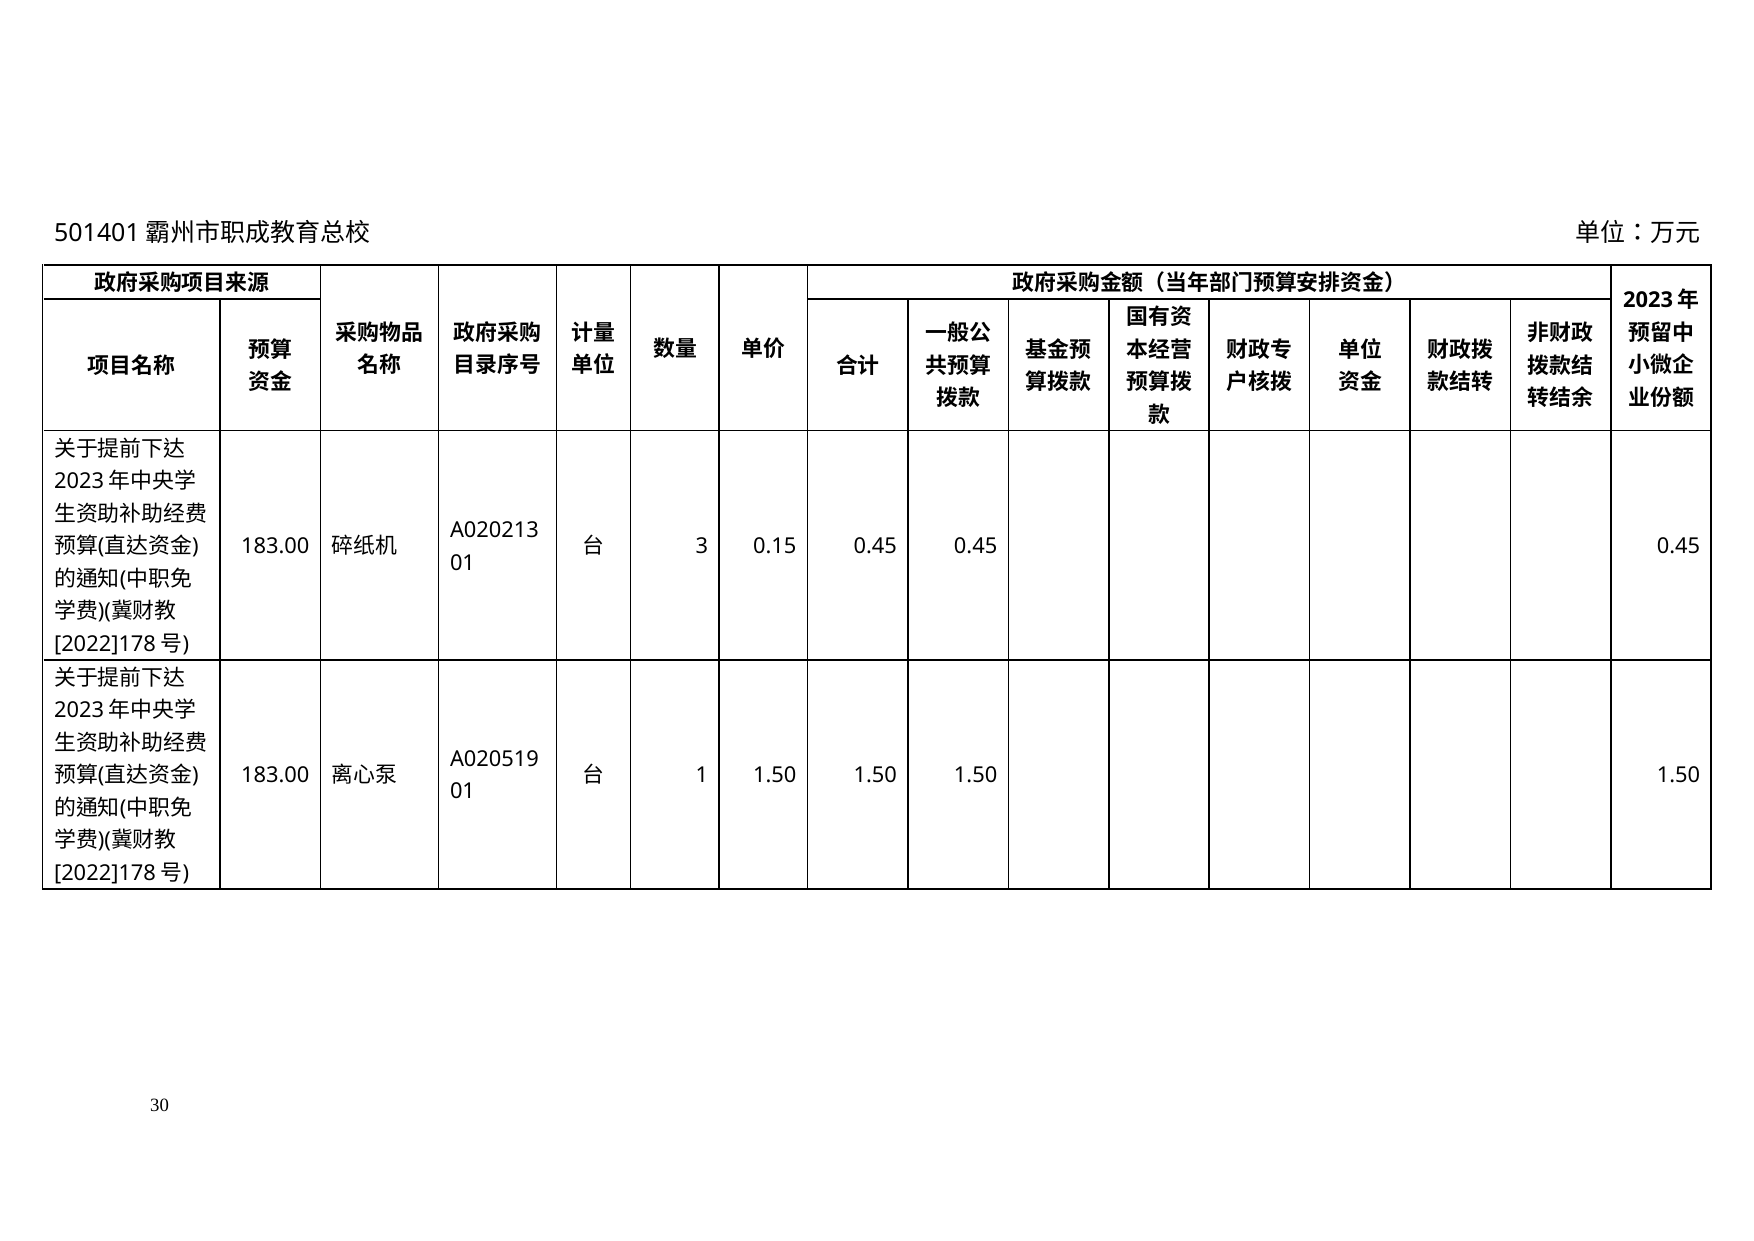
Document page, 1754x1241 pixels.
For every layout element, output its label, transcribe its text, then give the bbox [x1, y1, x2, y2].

table_cell 财政拨 款结转 [1411, 300, 1510, 430]
table_header 501401霸州市职成教育总校 [43, 199, 807, 264]
table_cell [1009, 661, 1108, 888]
table_cell [1310, 661, 1409, 888]
table_cell 一般公共预算拨款 [909, 300, 1008, 430]
table_cell [1310, 431, 1409, 659]
table_cell 合计 [808, 300, 907, 430]
table_cell 台 [557, 431, 630, 659]
table_cell 关于提前下达2023年中央学生资助补助经费预算(直达资金)的通知(中职免学费)(冀财教[2022]178号) [43, 431, 219, 659]
table_cell [1511, 431, 1610, 659]
table_cell 0.45 [909, 431, 1008, 659]
table_cell A02051901 [439, 661, 556, 888]
table_cell 单位 资金 [1310, 300, 1409, 430]
table_cell 政府采购项目来源 [43, 265, 320, 298]
table_cell 国有资本经营预算拨款 [1110, 300, 1208, 430]
table_cell 计量 单位 [557, 266, 630, 430]
table_cell 台 [557, 661, 630, 888]
table_cell 183.00 [221, 661, 320, 888]
table_cell 0.45 [808, 431, 907, 659]
table_cell 非财政 拨款结 转结余 [1511, 300, 1610, 430]
table_cell [1411, 661, 1510, 888]
table_cell A02021301 [439, 431, 556, 659]
table_cell 1.50 [808, 661, 907, 888]
table_cell [1511, 661, 1610, 888]
table_cell 3 [631, 431, 718, 659]
table_cell 基金预算拨款 [1009, 300, 1108, 430]
table_cell 0.45 [1612, 431, 1710, 659]
table_cell [1210, 661, 1309, 888]
table_cell 1.50 [1612, 661, 1710, 888]
table_cell 1.50 [720, 661, 807, 888]
table_cell 183.00 [221, 431, 320, 659]
table_cell 0.15 [720, 431, 807, 659]
table_cell [1110, 431, 1208, 659]
table_cell 预算 资金 [221, 300, 320, 430]
table_cell 单价 [720, 266, 807, 430]
table_cell 关于提前下达2023年中央学生资助补助经费预算(直达资金)的通知(中职免学费)(冀财教[2022]178号) [43, 660, 219, 888]
table_cell 2023年 预留中 小微企 业份额 [1612, 266, 1710, 430]
table_cell [1210, 431, 1309, 659]
table_header 单位：万元 [808, 199, 1710, 264]
table_cell 1.50 [909, 661, 1008, 888]
table_cell 离心泵 [321, 661, 438, 888]
table_cell [1110, 661, 1208, 888]
table_cell 财政专户核拨 [1210, 300, 1309, 430]
table_cell [1009, 431, 1108, 659]
table_cell 政府采购金额（当年部门预算安排资金） [808, 266, 1610, 298]
table_cell 政府采购目录序号 [439, 266, 556, 430]
table_cell 1 [631, 661, 718, 888]
table_cell [1411, 431, 1510, 659]
table_cell 采购物品名称 [321, 266, 438, 430]
table_cell 项目名称 [43, 299, 219, 430]
table_cell 碎纸机 [321, 431, 438, 659]
table_cell 数量 [631, 266, 718, 430]
